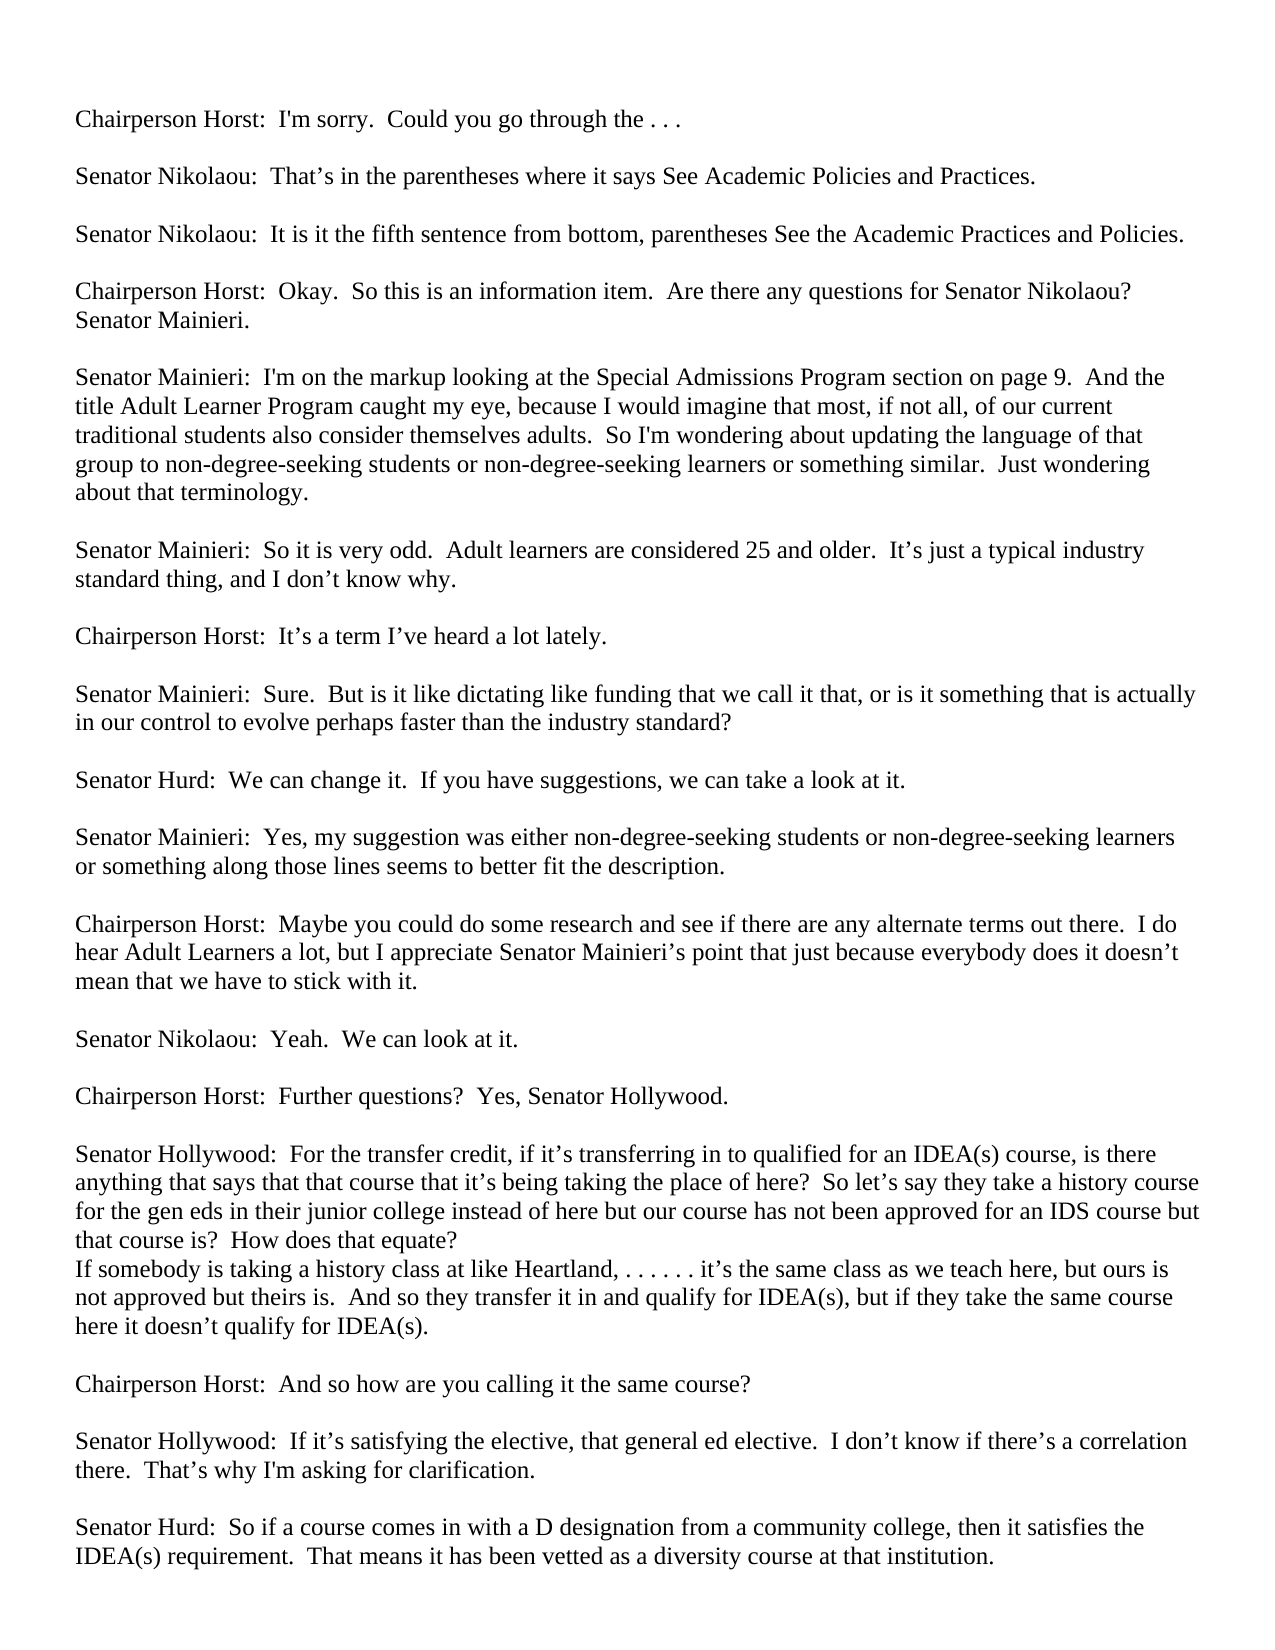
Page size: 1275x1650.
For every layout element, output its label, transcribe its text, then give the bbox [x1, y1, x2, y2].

text Chairperson Horst: Okay. So this is an information item. Are there any questions for Senator Nikolaou? Senator Mainieri. [75, 276, 1200, 334]
text Chairperson Horst: And so how are you calling it the same course? [75, 1369, 1200, 1397]
text Chairperson Horst: I'm sorry. Could you go through the . . . [75, 104, 1200, 132]
text Senator Hurd: We can change it. If you have suggestions, we can take a look at it. [75, 765, 1200, 794]
text Senator Hollywood: For the transfer credit, if it’s transferring in to qualified for an IDEA(s) course, is there anything that says that that course that it’s being taking the place of here? So let’s say they take a history course for the gen eds in their junior college instead of here but our course has not been approved for an IDS course but that course is? How does that equate? [75, 1139, 1200, 1254]
text Senator Mainieri: I'm on the markup looking at the Special Admissions Program section on page 9. And the title Adult Learner Program caught my eye, because I would imagine that most, if not all, of our current traditional students also consider themselves adults. So I'm wondering about updating the language of that group to non-degree-seeking students or non-degree-seeking learners or something similar. Just wondering about that terminology. [75, 362, 1200, 506]
text Senator Nikolaou: That’s in the parentheses where it says See Academic Policies and Practices. [75, 161, 1200, 190]
text Senator Mainieri: So it is very odd. Adult learners are considered 25 and older. It’s just a typical industry standard thing, and I don’t know why. [75, 535, 1200, 592]
text Senator Hollywood: If it’s satisfying the elective, that general ed elective. I don’t know if there’s a correlation there. That’s why I'm asking for clarification. [75, 1426, 1200, 1484]
text Senator Mainieri: Sure. But is it like dictating like funding that we call it that, or is it something that is actually in our control to evolve perhaps faster than the industry standard? [75, 679, 1200, 736]
text If somebody is taking a history class at like Heartland, . . . . . . it’s the same class as we teach here, but ours is not approved but theirs is. And so they transfer it in and qualify for IDEA(s), but if they take the same course here it doesn’t qualify for IDEA(s). [75, 1254, 1200, 1340]
text Chairperson Horst: It’s a term I’ve heard a lot lately. [75, 621, 1200, 650]
text Chairperson Horst: Maybe you could do some research and see if there are any alternate terms out there. I do hear Adult Learners a lot, but I appreciate Senator Mainieri’s point that just because everybody does it doesn’t mean that we have to stick with it. [75, 909, 1200, 995]
text Chairperson Horst: Further questions? Yes, Senator Hollywood. [75, 1081, 1200, 1110]
text Senator Nikolaou: Yeah. We can look at it. [75, 1024, 1200, 1052]
text Senator Hurd: So if a course comes in with a D designation from a community college, then it satisfies the IDEA(s) requirement. That means it has been vetted as a diversity course at that institution. [75, 1512, 1200, 1570]
text Senator Nikolaou: It is it the fifth sentence from bottom, parentheses See the Academic Practices and Policies. [75, 219, 1200, 247]
text Senator Mainieri: Yes, my suggestion was either non-degree-seeking students or non-degree-seeking learners or something along those lines seems to better fit the description. [75, 822, 1200, 880]
